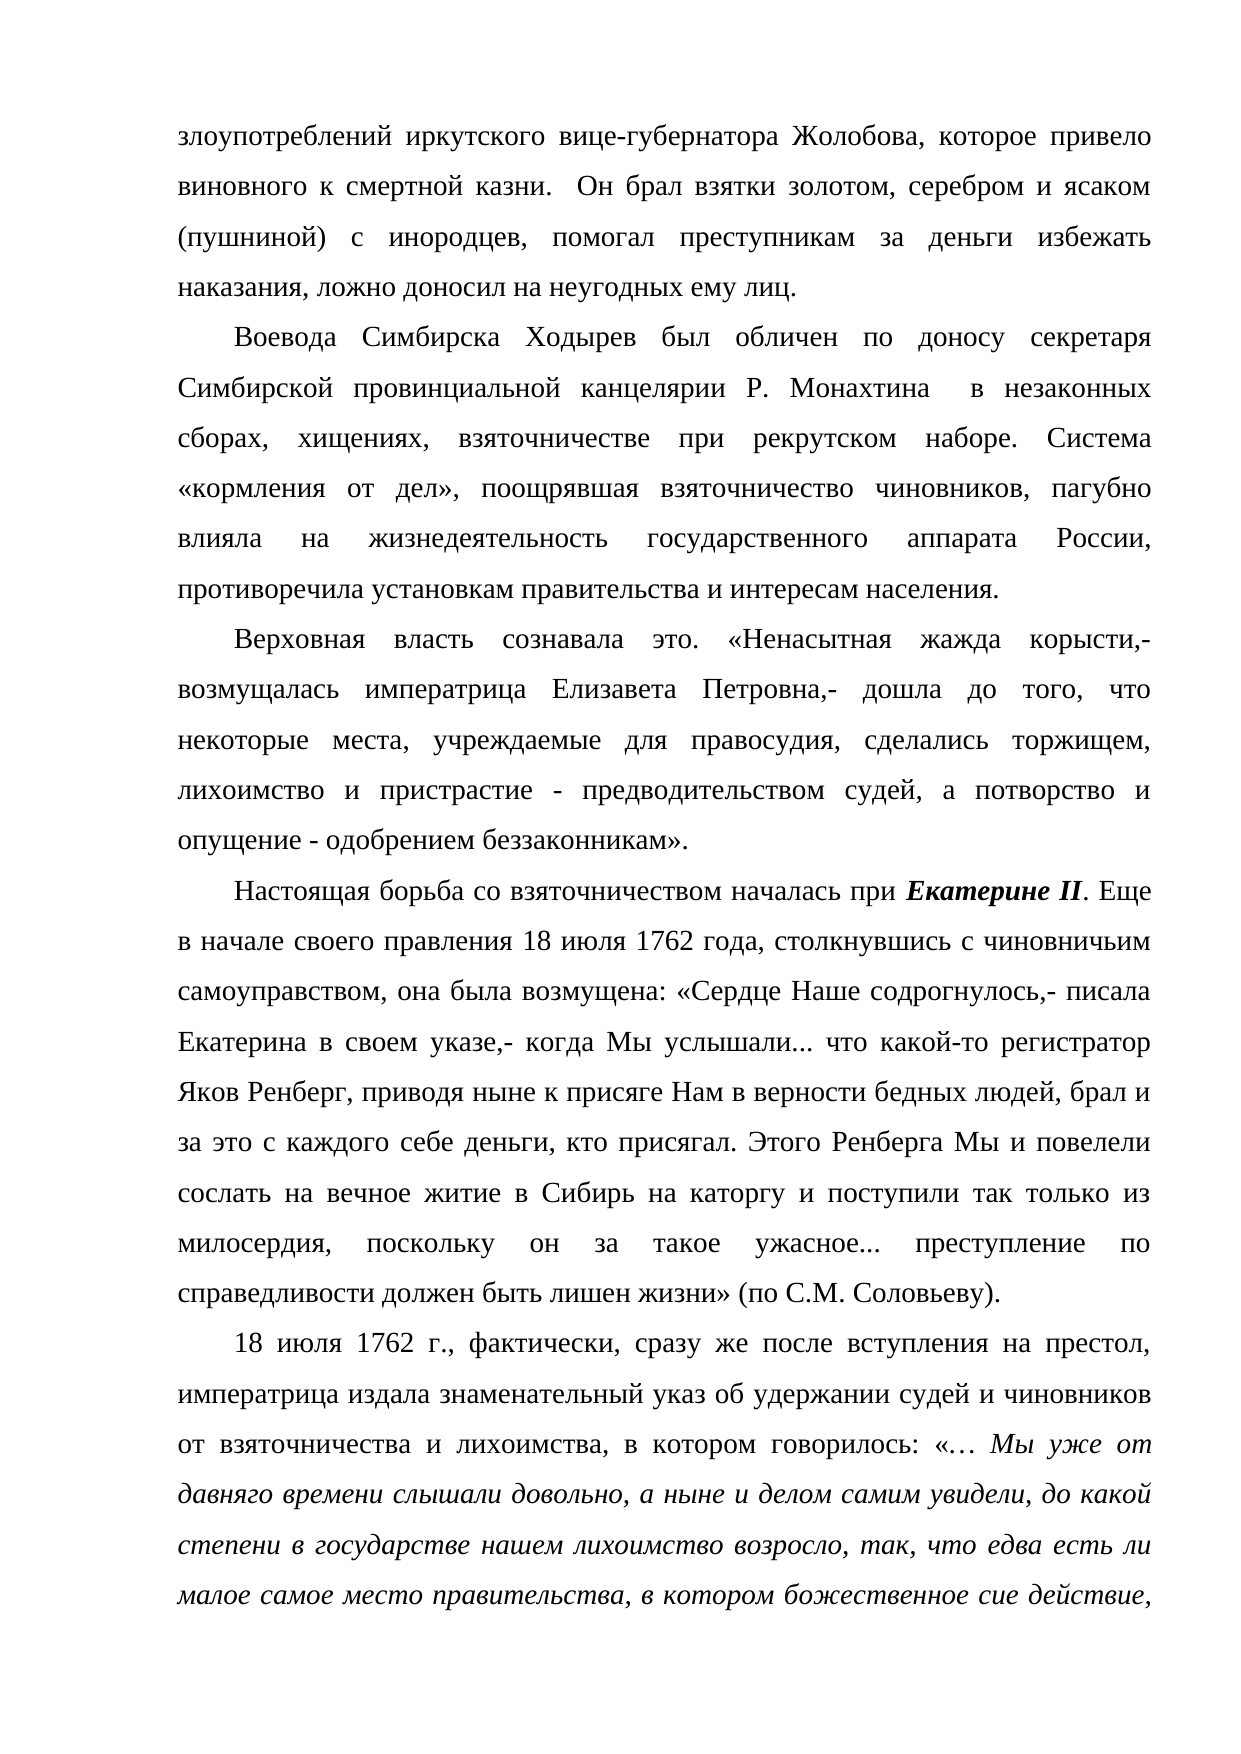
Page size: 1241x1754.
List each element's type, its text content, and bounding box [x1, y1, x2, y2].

text Воевода Симбирска Ходырев был обличен по доносу секретаря Симбирской провинциальной канцелярии Р. Монахтина в незаконных сборах, хищениях, взяточничестве при рекрутском наборе. Система «кормления от дел», поощрявшая взяточничество чиновников, пагубно влияла на жизнедеятельность государственного аппарата России, противоречила установкам правительства и интересам населения. [177, 319, 1152, 604]
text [177, 118, 1152, 303]
text Настоящая борьба со взяточничеством началась при Екатерине II. Еще в начале своего правления 18 июля 1762 года, столкнувшись с чиновничьим самоуправством, она была возмущена: «Сердце Наше содрогнулось,- писала Екатерина в своем указе,- когда Мы услышали... что какой-то регистратор Яков Ренберг, приводя ныне к присяге Нам в верности бедных людей, брал и за это с каждого себе деньги, кто присягал. Этого Ренберга Мы и повелели сослать на вечное житие в Сибирь на каторгу и поступили так только из милосердия, поскольку он за такое ужасное... преступление по справедливости должен быть лишен жизни» (по С.М. Соловьеву). [177, 873, 1152, 1309]
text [177, 1326, 1152, 1611]
text Верховная власть сознавала это. «Ненасытная жажда корысти,- возмущалась императрица Елизавета Петровна,- дошла до того, что некоторые места, учреждаемые для правосудия, сделались торжищем, лихоимство и пристрастие - предводительством судей, а потворство и опущение - одобрением беззаконникам». [177, 621, 1152, 856]
